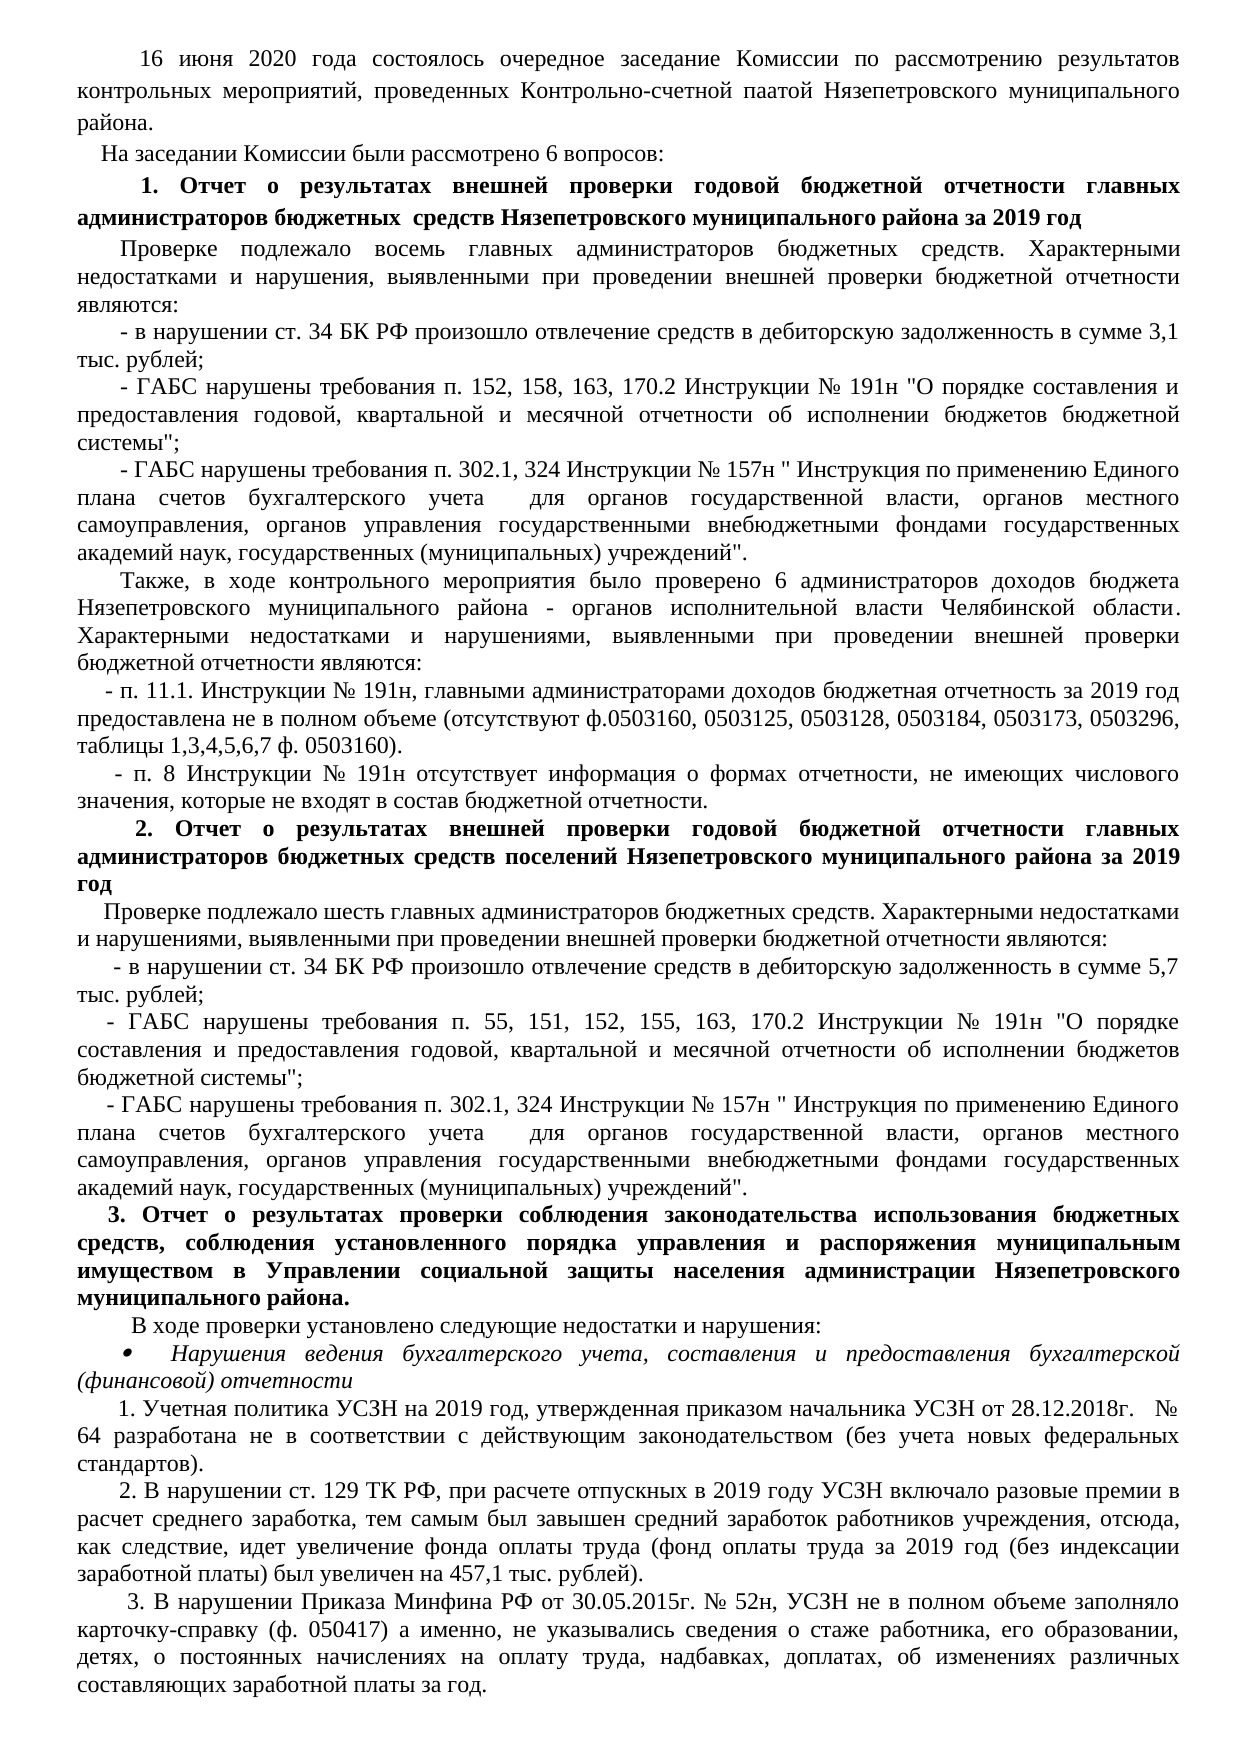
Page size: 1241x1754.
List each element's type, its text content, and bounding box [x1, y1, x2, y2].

text - ГАБС нарушены требования п. 55, 151, 152, 155, 163, 170.2 Инструкции № 191н "О порядке составления и предоставления годовой, квартальной и месячной отчетности об исполнении бюджетов бюджетной системы"; [77, 1007, 1181, 1090]
text 16 июня 2020 года состоялось очередное заседание Комиссии по рассмотрению результатов контрольных мероприятий, проведенных Контрольно-счетной паатой Нязепетровского муниципального района. [77, 44, 1181, 135]
text - в нарушении ст. 34 БК РФ произошло отвлечение средств в дебиторскую задолженность в сумме 5,7 тыс. рублей; [77, 952, 1181, 1007]
text 3. Отчет о результатах проверки соблюдения законодательства использования бюджетных средств, соблюдения установленного порядка управления и распоряжения муниципальным имуществом в Управлении социальной защиты населения администрации Нязепетровского муниципального района. [77, 1201, 1181, 1311]
list Нарушения ведения бухгалтерского учета, составления и предоставления бухгалтерской (финансовой) отчетности [77, 1338, 1181, 1394]
text 2. В нарушении ст. 129 ТК РФ, при расчете отпускных в 2019 году УСЗН включало разовые премии в расчет среднего заработка, тем самым был завышен средний заработок работников учреждения, отсюда, как следствие, идет увеличение фонда оплаты труда (фонд оплаты труда за 2019 год (без индексации заработной платы) был увеличен на 457,1 тыс. рублей). [77, 1477, 1181, 1587]
text 3. В нарушении Приказа Минфина РФ от 30.05.2015г. № 52н, УСЗН не в полном объеме заполняло карточку-справку (ф. 050417) а именно, не указывались сведения о стаже работника, его образовании, детях, о постоянных начислениях на оплату труда, надбавках, доплатах, об изменениях различных составляющих заработной платы за год. [77, 1587, 1181, 1697]
text 2. Отчет о результатах внешней проверки годовой бюджетной отчетности главных администраторов бюджетных средств поселений Нязепетровского муниципального района за 2019 год [77, 814, 1181, 897]
text Проверке подлежало восемь главных администраторов бюджетных средств. Характерными недостатками и нарушения, выявленными при проведении внешней проверки бюджетной отчетности являются: [77, 234, 1181, 317]
text 1. Отчет о результатах внешней проверки годовой бюджетной отчетности главных администраторов бюджетных средств Нязепетровского муниципального района за 2019 год [77, 171, 1181, 230]
text Проверке подлежало шесть главных администраторов бюджетных средств. Характерными недостатками и нарушениями, выявленными при проведении внешней проверки бюджетной отчетности являются: [77, 897, 1181, 952]
text - п. 11.1. Инструкции № 191н, главными администраторами доходов бюджетная отчетность за 2019 год предоставлена не в полном объеме (отсутствуют ф.0503160, 0503125, 0503128, 0503184, 0503173, 0503296, таблицы 1,3,4,5,6,7 ф. 0503160). [77, 676, 1181, 759]
text Также, в ходе контрольного мероприятия было проверено 6 администраторов доходов бюджета Нязепетровского муниципального района - органов исполнительной власти Челябинской области. Характерными недостатками и нарушениями, выявленными при проведении внешней проверки бюджетной отчетности являются: [77, 566, 1181, 676]
text 1. Учетная политика УСЗН на 2019 год, утвержденная приказом начальника УСЗН от 28.12.2018г. № 64 разработана не в соответствии с действующим законодательством (без учета новых федеральных стандартов). [77, 1394, 1181, 1477]
text - в нарушении ст. 34 БК РФ произошло отвлечение средств в дебиторскую задолженность в сумме 3,1 тыс. рублей; [77, 317, 1181, 372]
text - ГАБС нарушены требования п. 152, 158, 163, 170.2 Инструкции № 191н "О порядке составления и предоставления годовой, квартальной и месячной отчетности об исполнении бюджетов бюджетной системы"; [77, 372, 1181, 455]
text В ходе проверки установлено следующие недостатки и нарушения: [77, 1311, 1181, 1338]
text - ГАБС нарушены требования п. 302.1, 324 Инструкции № 157н " Инструкция по применению Единого плана счетов бухгалтерского учета для органов государственной власти, органов местного самоуправления, органов управления государственными внебюджетными фондами государственных академий наук, государственных (муниципальных) учреждений". [77, 1090, 1181, 1201]
text - ГАБС нарушены требования п. 302.1, 324 Инструкции № 157н " Инструкция по применению Единого плана счетов бухгалтерского учета для органов государственной власти, органов местного самоуправления, органов управления государственными внебюджетными фондами государственных академий наук, государственных (муниципальных) учреждений". [77, 455, 1181, 566]
text На заседании Комиссии были рассмотрено 6 вопросов: [77, 139, 1181, 167]
text - п. 8 Инструкции № 191н отсутствует информация о формах отчетности, не имеющих числового значения, которые не входят в состав бюджетной отчетности. [77, 759, 1181, 814]
